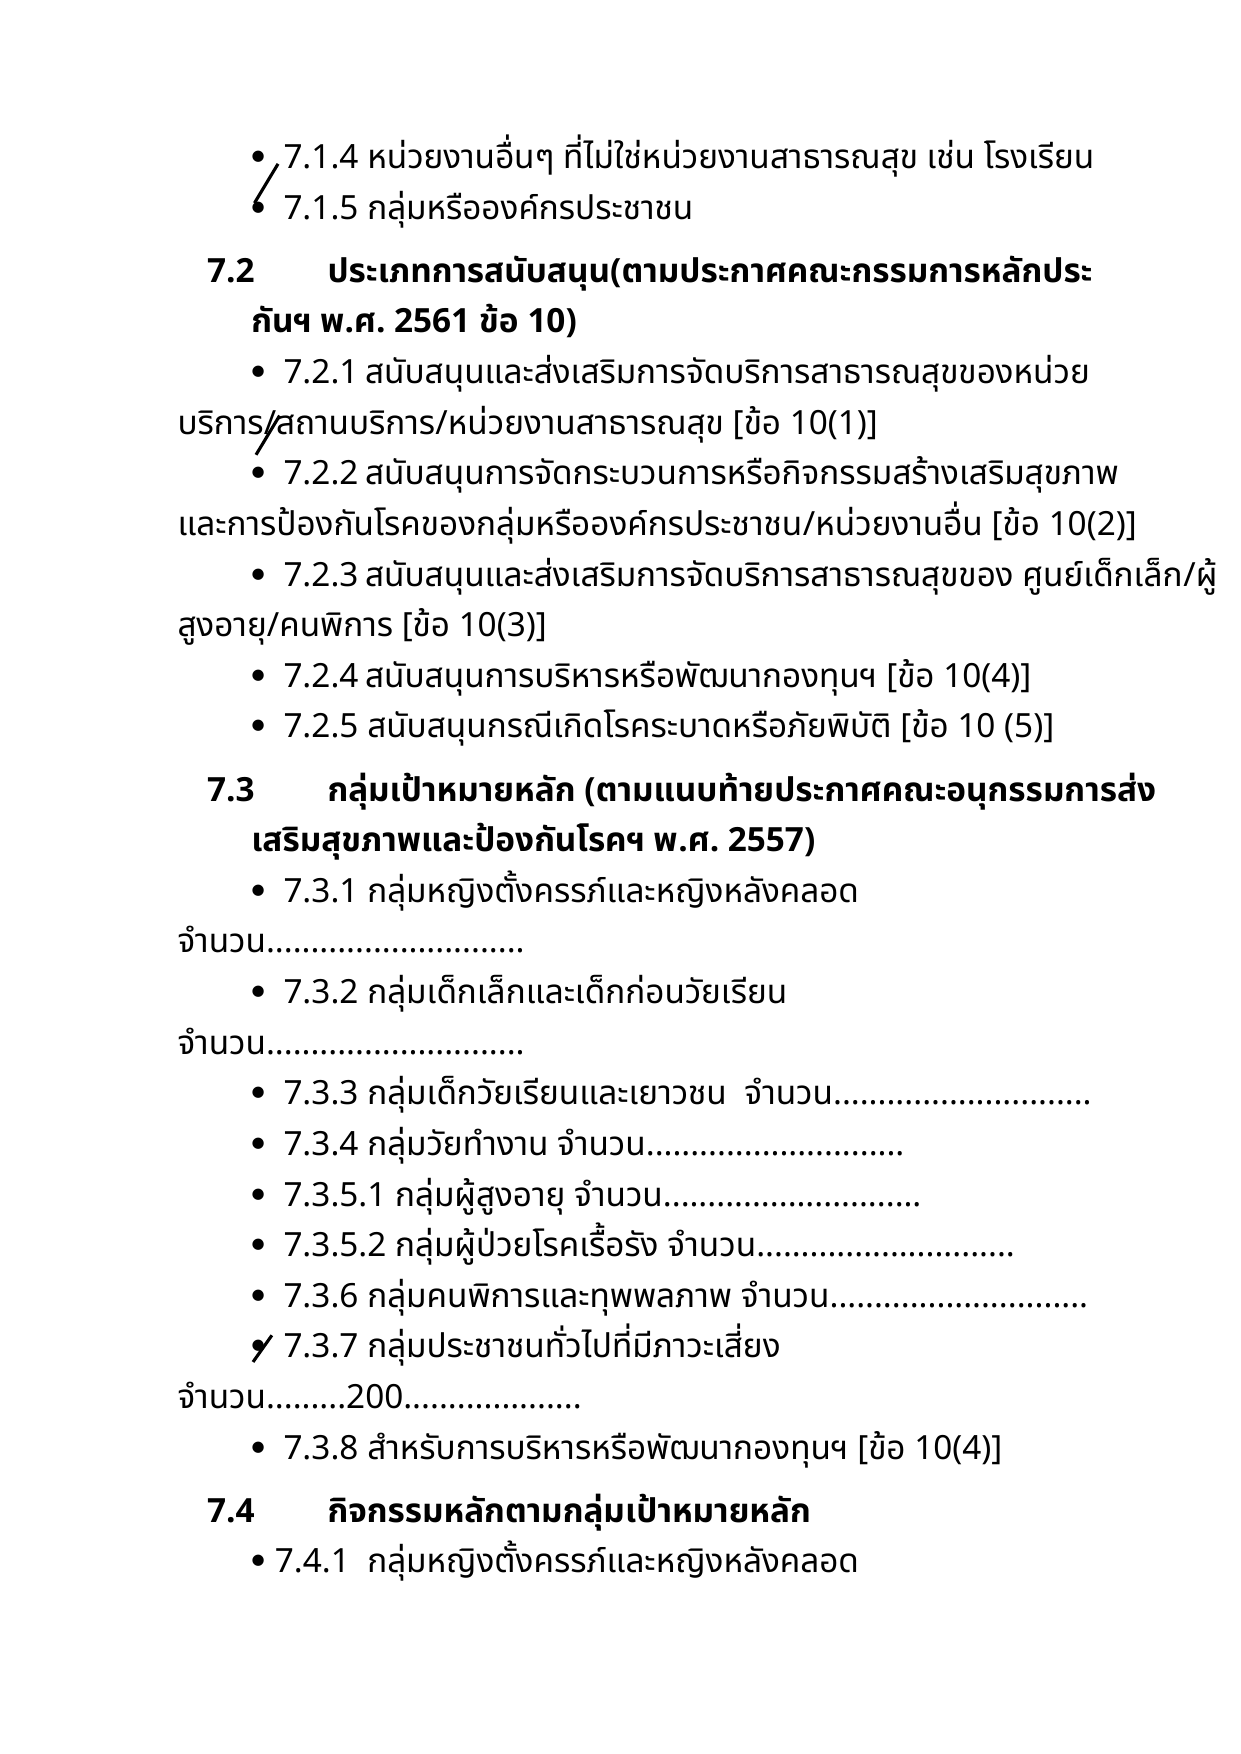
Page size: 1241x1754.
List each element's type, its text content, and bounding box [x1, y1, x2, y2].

text 7.4 กิจกรรมหลักตามกลุ่มเป้าหมายหลัก [207, 1487, 1122, 1537]
text 7.2.2สนับสนุนการจัดกระบวนการหรือกิจกรรมสร้างเสริมสุขภาพ และการป้องกันโรคของกลุ่มหรือองค์กรประชาชน/หน่วยงานอื่น [ข้อ 10(2)] [177, 449, 1167, 550]
text 7.2.4สนับสนุนการบริหารหรือพัฒนากองทุนฯ [ข้อ 10(4)] [177, 652, 1167, 702]
text 7.3.8 สำหรับการบริหารหรือพัฒนากองทุนฯ [ข้อ 10(4)] [177, 1423, 1122, 1474]
text 7.3.2 กลุ่มเด็กเล็กและเด็กก่อนวัยเรียน จำนวน............................. [177, 968, 1122, 1069]
text 7.3.7 กลุ่มประชาชนทั่วไปที่มีภาวะเสี่ยง จำนวน.........200.................... [177, 1322, 1122, 1423]
text 7.3.1 กลุ่มหญิงตั้งครรภ์และหญิงหลังคลอด จำนวน............................. [177, 867, 1122, 968]
text 7.1.4 หน่วยงานอื่นๆ ที่ไม่ใช่หน่วยงานสาธารณสุข เช่น โรงเรียน [177, 133, 1122, 183]
text 7.1.5 กลุ่มหรือองค์กรประชาชน [177, 183, 1122, 234]
text 7.3.6 กลุ่มคนพิการและทุพพลภาพ จำนวน............................. [177, 1272, 1122, 1322]
text 7.2.1สนับสนุนและส่งเสริมการจัดบริการสาธารณสุขของหน่วยบริการ/สถานบริการ/หน่วยงานสาธารณสุข [ข้อ 10(1)] [177, 348, 1167, 449]
text 7.3.5.1 กลุ่มผู้สูงอายุ จำนวน............................. [177, 1170, 1122, 1221]
text 7.2 ประเภทการสนับสนุน(ตามประกาศคณะกรรมการหลักประกันฯ พ.ศ. 2561 ข้อ 10) [207, 247, 1122, 348]
text 7.2.3สนับสนุนและส่งเสริมการจัดบริการสาธารณสุขของ ศูนย์เด็กเล็ก/ผู้สูงอายุ/คนพิการ [ข้อ 10(3)] [177, 550, 1240, 652]
text 7.3.5.2 กลุ่มผู้ป่วยโรคเรื้อรัง จำนวน............................. [177, 1221, 1122, 1272]
text 7.3.4 กลุ่มวัยทำงาน จำนวน............................. [177, 1120, 1122, 1170]
text 7.2.5 สนับสนุนกรณีเกิดโรคระบาดหรือภัยพิบัติ [ข้อ 10 (5)] [177, 702, 1122, 753]
text 7.3 กลุ่มเป้าหมายหลัก (ตามแนบท้ายประกาศคณะอนุกรรมการส่งเสริมสุขภาพและป้องกันโรคฯ พ.ศ. 2557) [207, 765, 1226, 867]
text 7.4.1 กลุ่มหญิงตั้งครรภ์และหญิงหลังคลอด [177, 1537, 1122, 1588]
text 7.3.3 กลุ่มเด็กวัยเรียนและเยาวชน จำนวน............................. [177, 1069, 1122, 1120]
